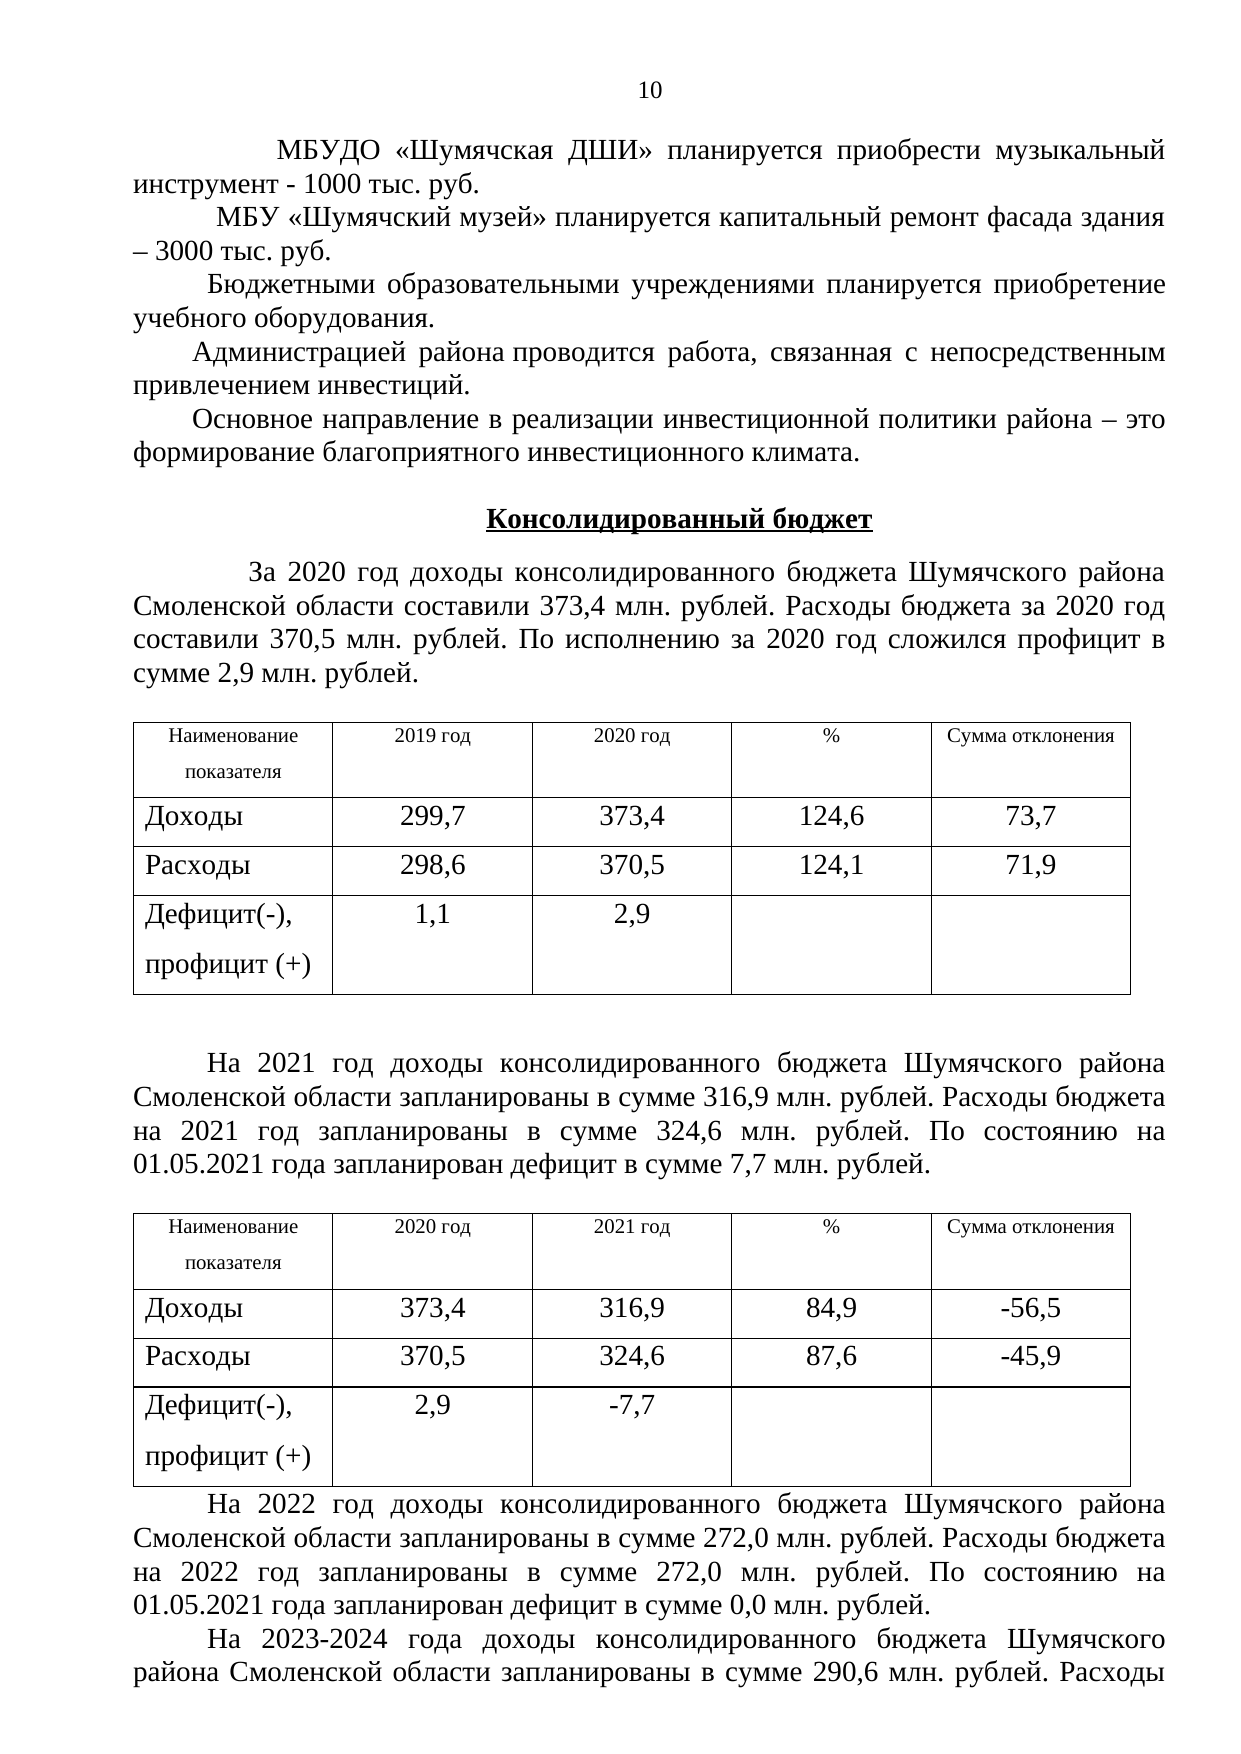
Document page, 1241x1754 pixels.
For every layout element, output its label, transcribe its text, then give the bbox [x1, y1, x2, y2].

text Администрацией района проводится работа, связанная с непосредственным привлечением инвестиций. [133, 334, 1166, 401]
table_cell Дефицит(-), профицит (+) [134, 896, 332, 994]
table_cell 373,4 [533, 798, 731, 846]
table_cell [932, 1388, 1130, 1486]
text МБУ «Шумячский музей» планируется капитальный ремонт фасада здания – 3000 тыс. руб. [133, 199, 1166, 267]
text На 2022 год доходы консолидированного бюджета Шумячского района Смоленской области запланированы в сумме 272,0 млн. рублей. Расходы бюджета на 2022 год запланированы в сумме 272,0 млн. рублей. По состоянию на 01.05.2021 года запланирован дефицит в сумме 0,0 млн. рублей. [133, 1487, 1166, 1621]
table_cell 2,9 [333, 1388, 532, 1486]
text За 2020 год доходы консолидированного бюджета Шумячского района Смоленской области составили 373,4 млн. рублей. Расходы бюджета за 2020 год составили 370,5 млн. рублей. По исполнению за 2020 год сложился профицит в сумме 2,9 млн. рублей. [133, 554, 1166, 688]
table_cell Расходы [134, 847, 332, 895]
table_cell 87,6 [732, 1339, 931, 1386]
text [133, 1621, 1166, 1688]
table_cell -45,9 [932, 1339, 1130, 1386]
table_cell 316,9 [533, 1290, 731, 1337]
table_cell [932, 896, 1130, 994]
table_header 2019 год [333, 723, 532, 797]
table_header 2020 год [333, 1214, 532, 1289]
table_header 2021 год [533, 1214, 731, 1289]
table_header Наименование показателя [134, 1214, 332, 1289]
table_cell -56,5 [932, 1290, 1130, 1337]
text Консолидированный бюджет [133, 501, 1166, 535]
table_header 2020 год [533, 723, 731, 797]
table_cell 299,7 [333, 798, 532, 846]
table_cell 84,9 [732, 1290, 931, 1337]
table_cell 71,9 [932, 847, 1130, 895]
text МБУДО «Шумячская ДШИ» планируется приобрести музыкальный инструмент - 1000 тыс. руб. [133, 132, 1166, 199]
text Основное направление в реализации инвестиционной политики района – это формирование благоприятного инвестиционного климата. [133, 401, 1166, 468]
table_cell Дефицит(-), профицит (+) [134, 1388, 332, 1486]
table_cell 373,4 [333, 1290, 532, 1337]
table_cell Доходы [134, 1290, 332, 1337]
table_header Сумма отклонения [932, 1214, 1130, 1289]
table_cell 124,1 [732, 847, 931, 895]
text Бюджетными образовательными учреждениями планируется приобретение учебного оборудования. [133, 267, 1166, 334]
table_header % [732, 1214, 931, 1289]
table_cell 1,1 [333, 896, 532, 994]
table_cell 324,6 [533, 1339, 731, 1386]
table_cell [732, 896, 931, 994]
table_cell 370,5 [533, 847, 731, 895]
table_cell 298,6 [333, 847, 532, 895]
table_cell Доходы [134, 798, 332, 846]
table_header Сумма отклонения [932, 723, 1130, 797]
table_cell Расходы [134, 1339, 332, 1386]
table_cell -7,7 [533, 1388, 731, 1486]
table_cell 124,6 [732, 798, 931, 846]
table_header Наименование показателя [134, 723, 332, 797]
text На 2021 год доходы консолидированного бюджета Шумячского района Смоленской области запланированы в сумме 316,9 млн. рублей. Расходы бюджета на 2021 год запланированы в сумме 324,6 млн. рублей. По состоянию на 01.05.2021 года запланирован дефицит в сумме 7,7 млн. рублей. [133, 1046, 1166, 1180]
table_cell [732, 1388, 931, 1486]
table_header % [732, 723, 931, 797]
table_cell 370,5 [333, 1339, 532, 1386]
table_cell 73,7 [932, 798, 1130, 846]
table_cell 2,9 [533, 896, 731, 994]
